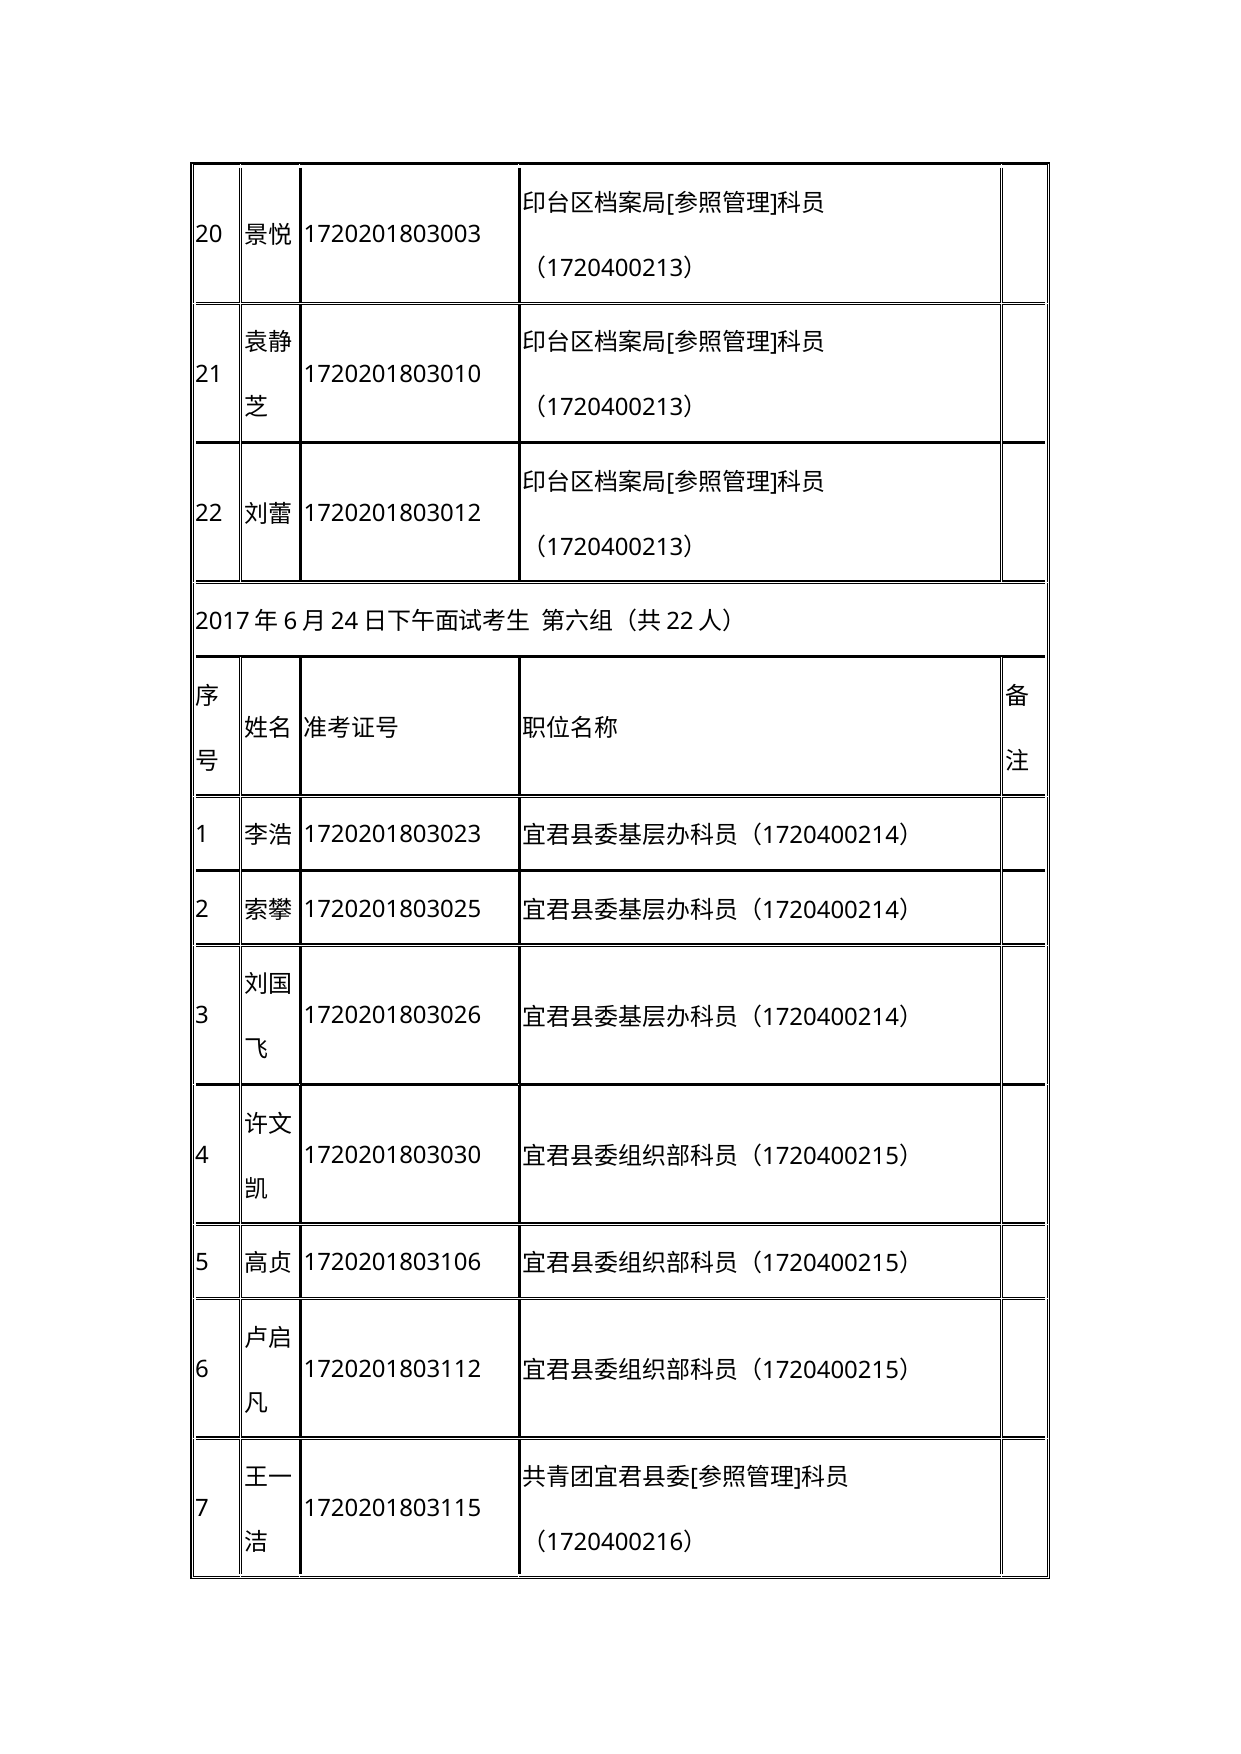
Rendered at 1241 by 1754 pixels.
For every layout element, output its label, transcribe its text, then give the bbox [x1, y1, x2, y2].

table_cell 许文凯 [242, 1086, 299, 1222]
table_cell [1002, 165, 1047, 301]
table_cell 准考证号 [302, 658, 518, 794]
table_cell 序号 [194, 655, 239, 794]
table_cell [1003, 794, 1047, 869]
table_cell 卢启凡 [242, 1300, 299, 1436]
table_cell [1002, 1436, 1047, 1576]
table_cell 1720201803003 [300, 164, 519, 301]
table_cell 印台区档案局[参照管理]科员（1720400213） [521, 444, 1000, 580]
table_cell 1720201803010 [302, 305, 518, 441]
table_cell 宜君县委基层办科员（1720400214） [521, 872, 1000, 943]
table_cell 3 [194, 943, 239, 1083]
table_cell 21 [194, 301, 239, 441]
table_cell 宜君县委组织部科员（1720400215） [521, 1086, 1000, 1222]
table_cell 宜君县委基层办科员（1720400214） [521, 798, 1000, 869]
table_cell [1003, 943, 1047, 1083]
table_cell 袁静芝 [242, 305, 299, 441]
table_cell 高贞 [242, 1226, 299, 1297]
table_cell 1720201803030 [302, 1086, 518, 1222]
table_cell 职位名称 [521, 658, 1000, 794]
table_cell [1003, 1083, 1048, 1222]
table_cell 4 [192, 1083, 239, 1222]
table_cell 宜君县委组织部科员（1720400215） [521, 1300, 1000, 1436]
table_cell 1720201803026 [302, 947, 518, 1083]
table_cell 王一洁 [241, 1440, 300, 1576]
table_cell 1720201803112 [302, 1300, 518, 1436]
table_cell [519, 1440, 1002, 1576]
table_cell 1720201803106 [302, 1226, 518, 1297]
table_cell 刘国飞 [242, 947, 299, 1083]
table_cell 20 [194, 165, 241, 301]
table_cell 印台区档案局[参照管理]科员（1720400213） [521, 305, 1000, 441]
table_cell 姓名 [242, 658, 299, 794]
table_cell 备注 [1003, 655, 1047, 794]
table_cell 5 [194, 1222, 239, 1297]
table_cell 1720201803115 [300, 1440, 519, 1576]
table_cell 景悦 [241, 164, 300, 301]
table_cell 22 [194, 441, 239, 580]
table_cell [1002, 1297, 1048, 1436]
table_cell 1720201803025 [302, 872, 518, 943]
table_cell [519, 165, 1002, 301]
table_cell [1003, 301, 1047, 441]
table_cell 2 [194, 869, 239, 943]
table_cell [1003, 441, 1047, 580]
table_cell 刘蕾 [242, 444, 299, 580]
table_cell 宜君县委基层办科员（1720400214） [521, 947, 1000, 1083]
table_cell 1 [194, 794, 239, 869]
table_cell 6 [192, 1297, 241, 1436]
table_cell 1720201803023 [302, 798, 518, 869]
table_cell 宜君县委组织部科员（1720400215） [521, 1226, 1000, 1297]
table_cell 李浩 [242, 798, 299, 869]
table_cell 2017年6月24日下午面试考生 第六组（共22人） [194, 580, 1047, 655]
table_cell [1003, 1222, 1047, 1297]
table_cell 7 [194, 1436, 241, 1576]
table_cell [1003, 869, 1047, 943]
table_cell 索攀 [242, 872, 299, 943]
table_cell 1720201803012 [302, 444, 518, 580]
